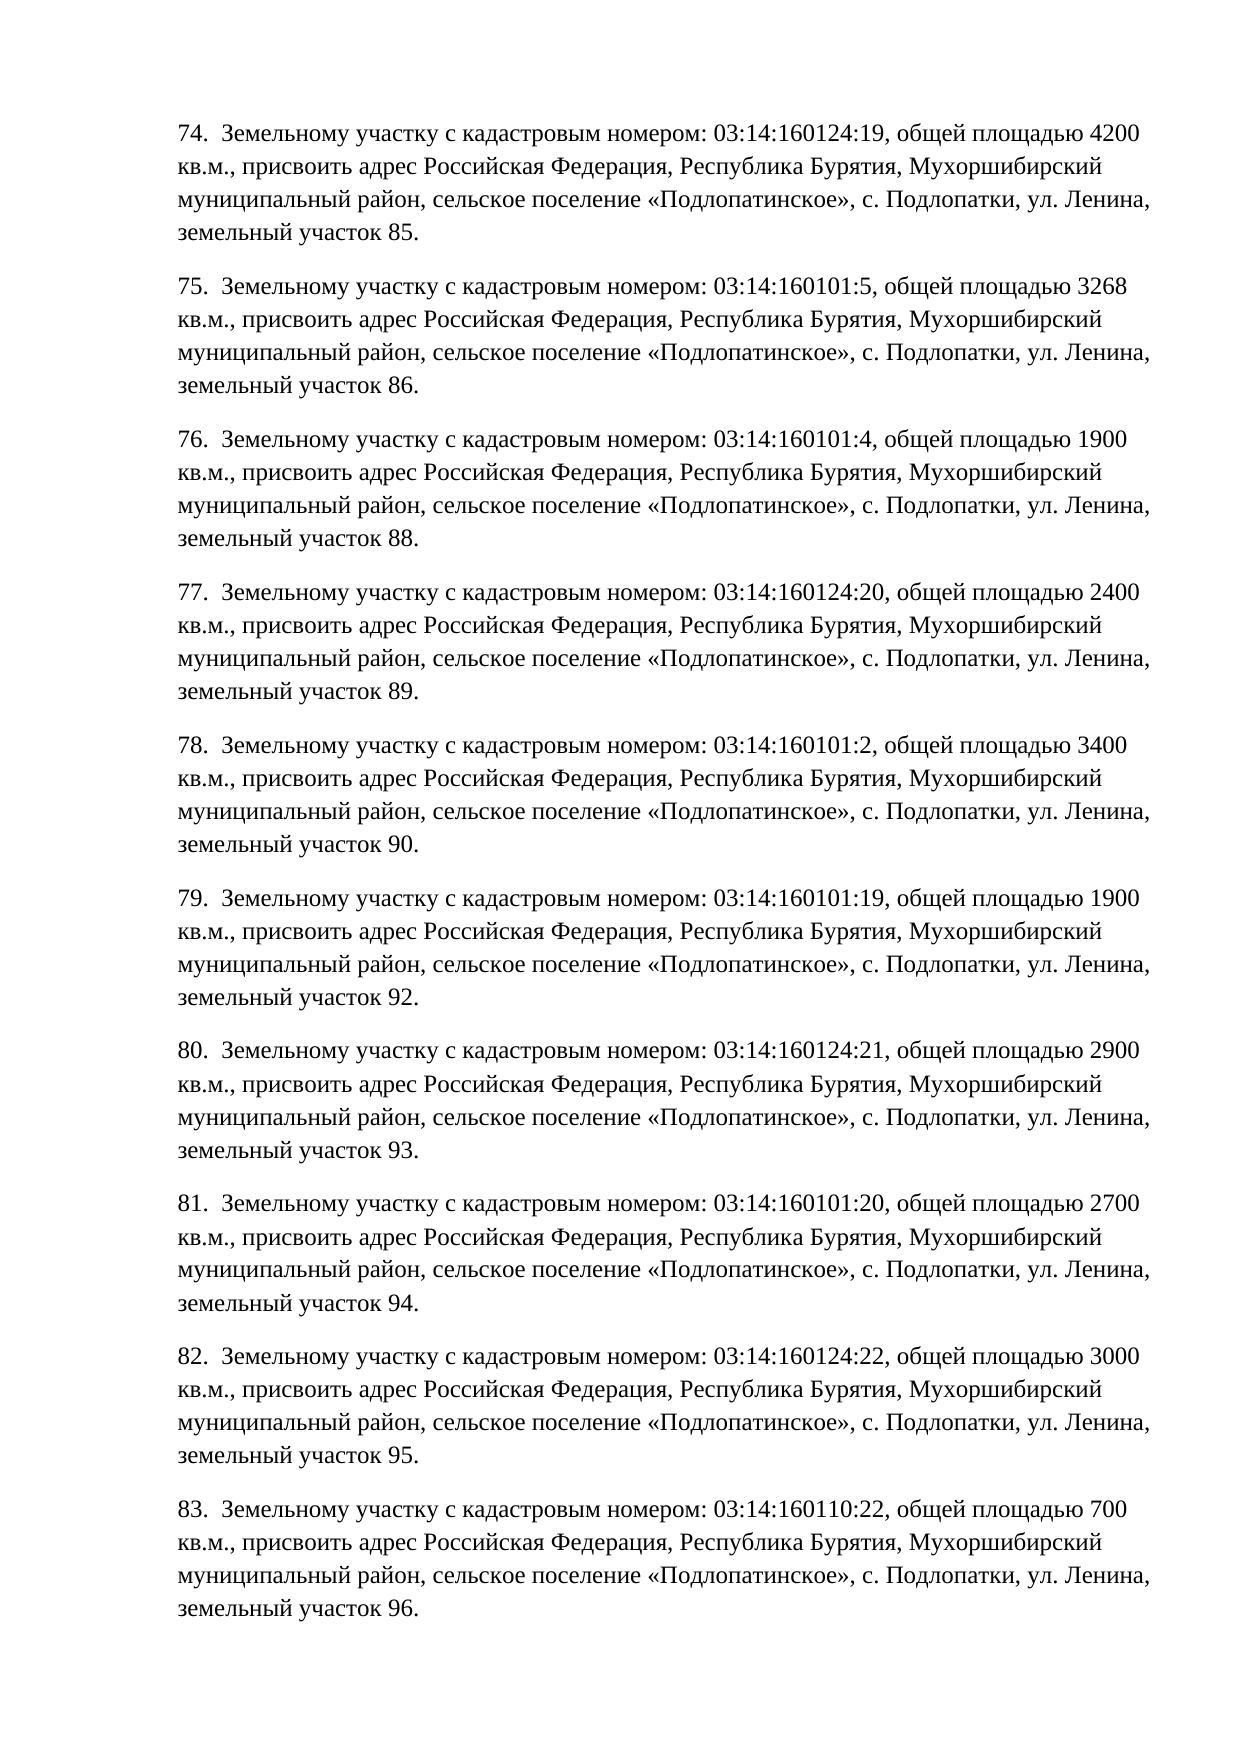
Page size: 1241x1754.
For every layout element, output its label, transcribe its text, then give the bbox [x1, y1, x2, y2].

text 80. Земельному участку с кадастровым номером: 03:14:160124:21, общей площадью 2900 кв.м., присвоить адрес Российская Федерация, Республика Бурятия, Мухоршибирский муниципальный район, сельское поселение «Подлопатинское», с. Подлопатки, ул. Ленина, земельный участок 93. [177, 1036, 1152, 1163]
text 77. Земельному участку с кадастровым номером: 03:14:160124:20, общей площадью 2400 кв.м., присвоить адрес Российская Федерация, Республика Бурятия, Мухоршибирский муниципальный район, сельское поселение «Подлопатинское», с. Подлопатки, ул. Ленина, земельный участок 89. [177, 577, 1152, 705]
text 82. Земельному участку с кадастровым номером: 03:14:160124:22, общей площадью 3000 кв.м., присвоить адрес Российская Федерация, Республика Бурятия, Мухоршибирский муниципальный район, сельское поселение «Подлопатинское», с. Подлопатки, ул. Ленина, земельный участок 95. [177, 1341, 1152, 1469]
text 78. Земельному участку с кадастровым номером: 03:14:160101:2, общей площадью 3400 кв.м., присвоить адрес Российская Федерация, Республика Бурятия, Мухоршибирский муниципальный район, сельское поселение «Подлопатинское», с. Подлопатки, ул. Ленина, земельный участок 90. [177, 730, 1152, 858]
text 79. Земельному участку с кадастровым номером: 03:14:160101:19, общей площадью 1900 кв.м., присвоить адрес Российская Федерация, Республика Бурятия, Мухоршибирский муниципальный район, сельское поселение «Подлопатинское», с. Подлопатки, ул. Ленина, земельный участок 92. [177, 883, 1152, 1011]
text 75. Земельному участку с кадастровым номером: 03:14:160101:5, общей площадью 3268 кв.м., присвоить адрес Российская Федерация, Республика Бурятия, Мухоршибирский муниципальный район, сельское поселение «Подлопатинское», с. Подлопатки, ул. Ленина, земельный участок 86. [177, 271, 1152, 399]
text 83. Земельному участку с кадастровым номером: 03:14:160110:22, общей площадью 700 кв.м., присвоить адрес Российская Федерация, Республика Бурятия, Мухоршибирский муниципальный район, сельское поселение «Подлопатинское», с. Подлопатки, ул. Ленина, земельный участок 96. [177, 1494, 1152, 1622]
text 81. Земельному участку с кадастровым номером: 03:14:160101:20, общей площадью 2700 кв.м., присвоить адрес Российская Федерация, Республика Бурятия, Мухоршибирский муниципальный район, сельское поселение «Подлопатинское», с. Подлопатки, ул. Ленина, земельный участок 94. [177, 1188, 1152, 1316]
text 74. Земельному участку с кадастровым номером: 03:14:160124:19, общей площадью 4200 кв.м., присвоить адрес Российская Федерация, Республика Бурятия, Мухоршибирский муниципальный район, сельское поселение «Подлопатинское», с. Подлопатки, ул. Ленина, земельный участок 85. [177, 118, 1152, 246]
text 76. Земельному участку с кадастровым номером: 03:14:160101:4, общей площадью 1900 кв.м., присвоить адрес Российская Федерация, Республика Бурятия, Мухоршибирский муниципальный район, сельское поселение «Подлопатинское», с. Подлопатки, ул. Ленина, земельный участок 88. [177, 424, 1152, 552]
